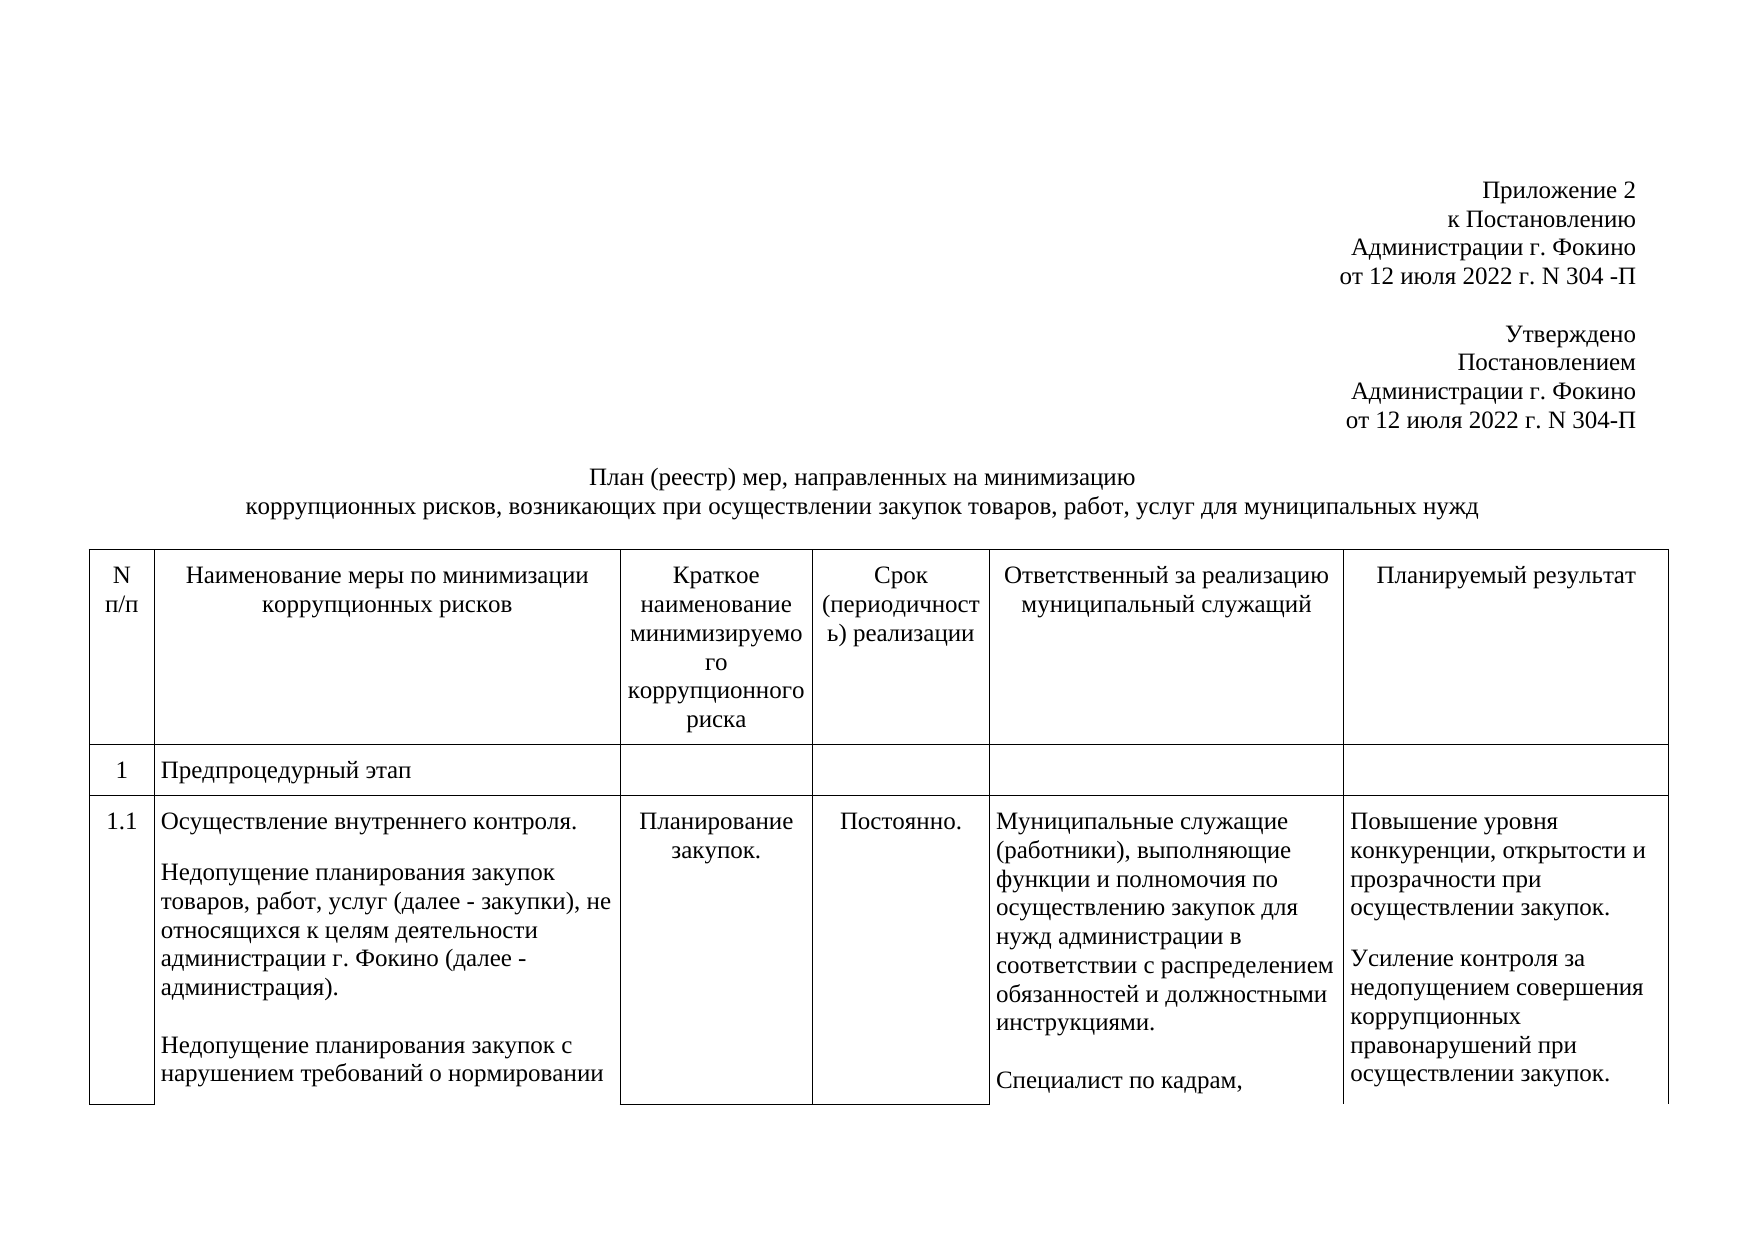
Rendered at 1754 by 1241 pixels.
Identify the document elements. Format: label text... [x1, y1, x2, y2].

table_cell Планирование закупок. [621, 796, 812, 1104]
text от 12 июля 2022 г. N 304-П [89, 405, 1636, 434]
table_cell 1 [90, 745, 154, 794]
text Приложение 2 [89, 175, 1636, 204]
text от 12 июля 2022 г. N 304 -П [89, 261, 1636, 290]
text Администрации г. Фокино [89, 232, 1636, 261]
table_header Ответственный за реализацию муниципальный служащий [990, 550, 1343, 743]
text Утверждено [89, 319, 1636, 347]
table_header Срок (периодичность) реализации [813, 550, 989, 743]
table_cell Постоянно. [813, 796, 989, 1104]
table_cell Предпроцедурный этап [155, 745, 620, 794]
table_cell [621, 745, 812, 794]
table_header Наименование меры по минимизации коррупционных рисков [155, 550, 620, 743]
text Постановлением [89, 347, 1636, 376]
text коррупционных рисков, возникающих при осуществлении закупок товаров, работ, услуг для муниципальных нужд [89, 491, 1636, 520]
text Администрации г. Фокино [89, 376, 1636, 405]
table_cell [1344, 745, 1668, 794]
text План (реестр) мер, направленных на минимизацию [89, 462, 1636, 491]
table_cell Муниципальные служащие (работники), выполняющие функции и полномочия по осуществлению закупок для нужд администрации в соответствии с распределением обязанностей и должностными инструкциями. Специалист по кадрам, ответственный за работу по профилактике коррупционных и иных правонарушений. [990, 796, 1343, 1104]
table_cell Повышение уровня конкуренции, открытости и прозрачности при осуществлении закупок. [1344, 796, 1668, 932]
table_cell Осуществление внутреннего контроля. [155, 796, 620, 846]
table_header N п/п [90, 550, 154, 743]
table_cell 1.1 [90, 796, 154, 1104]
text к Постановлению [89, 204, 1636, 232]
table_header Краткое наименование минимизируемого коррупционного риска [621, 550, 812, 743]
table_header Планируемый результат [1344, 550, 1668, 743]
table_cell [813, 745, 989, 794]
table_cell [990, 745, 1343, 794]
table_cell Недопущение планирования закупок товаров, работ, услуг (далее - закупки), не относящихся к целям деятельности администрации г. Фокино (далее - администрация). Недопущение планирования закупок с нарушением требований о нормировании в сфере закупок. Ознакомление муниципальных служащих (работников) администрации с нормативными правовыми актами, регулирующими вопросы профилактики и противодействия коррупции, а также информирование о мерах юридической ответственности за совершение коррупционных правонарушений. [155, 846, 620, 1104]
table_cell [1344, 932, 1668, 1104]
